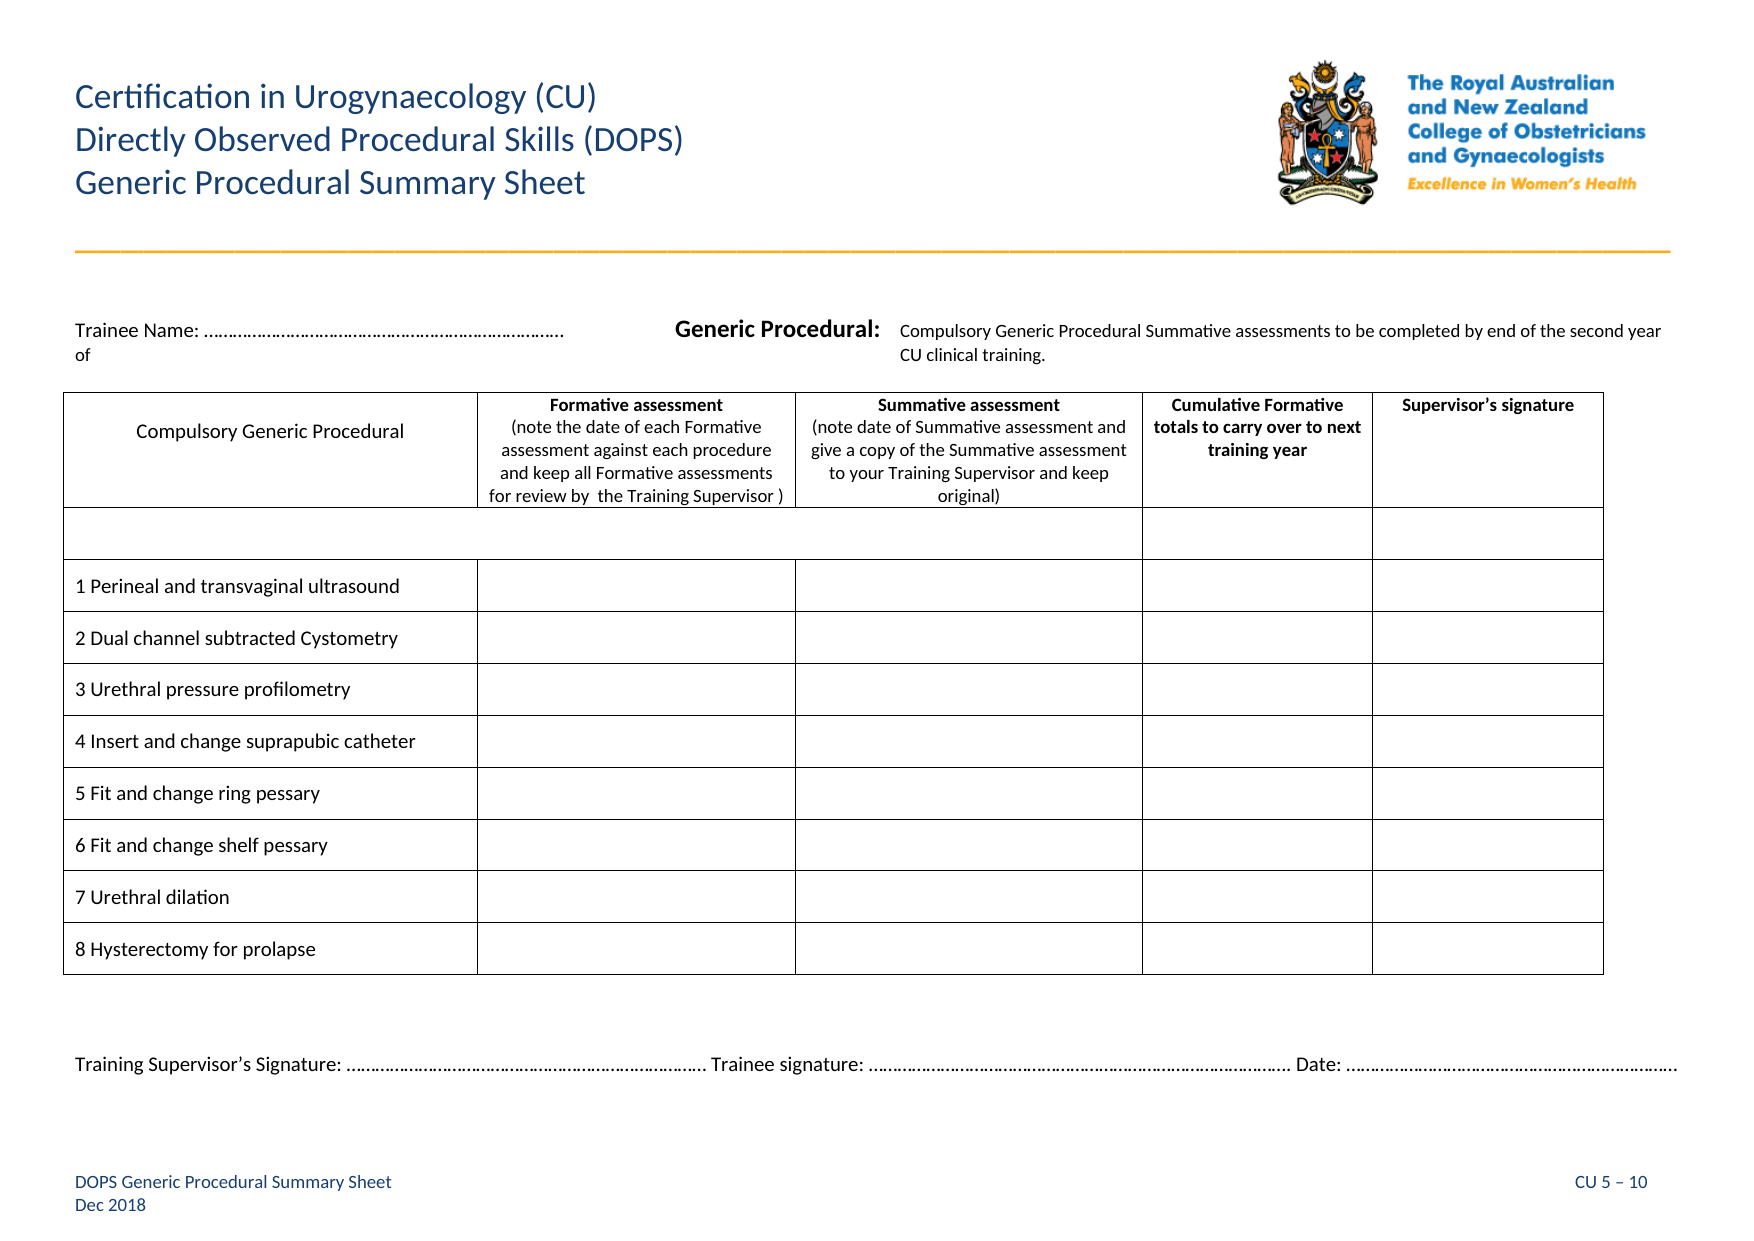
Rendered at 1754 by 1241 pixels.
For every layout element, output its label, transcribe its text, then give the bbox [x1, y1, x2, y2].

table_header Summative assessment (note date of Summative assessment and give a copy of the Summative assessment to your Training Supervisor and keep original) [796, 393, 1142, 507]
table_header Compulsory Generic Procedural [64, 393, 477, 507]
table_cell [1143, 508, 1372, 559]
table_cell [478, 820, 795, 870]
table_cell [1373, 560, 1603, 611]
table_cell 6 Fit and change shelf pessary [64, 820, 477, 870]
table_cell [796, 768, 1142, 818]
table_cell 7 Urethral dilation [64, 871, 477, 922]
table_cell [796, 871, 1142, 922]
table_cell [64, 508, 1142, 559]
table_cell [1373, 923, 1603, 974]
table_cell [1373, 664, 1603, 715]
table_cell 8 Hysterectomy for prolapse [64, 923, 477, 974]
table_cell 2 Dual channel subtracted Cystometry [64, 612, 477, 663]
table_cell [1373, 820, 1603, 870]
table_cell [1373, 716, 1603, 767]
table_cell [796, 560, 1142, 611]
table_cell [1373, 508, 1603, 559]
table_cell [478, 560, 795, 611]
table_cell [478, 923, 795, 974]
table_cell [796, 820, 1142, 870]
table_cell [1373, 768, 1603, 818]
table_cell [1373, 612, 1603, 663]
table_header Cumulative Formative totals to carry over to next training year [1143, 393, 1372, 507]
table_cell [1143, 820, 1372, 870]
table_cell [796, 664, 1142, 715]
table_cell 1 Perineal and transvaginal ultrasound [64, 560, 477, 611]
table_cell [1143, 716, 1372, 767]
table_cell [478, 768, 795, 818]
table_cell 4 Insert and change suprapubic catheter [64, 716, 477, 767]
table_cell [796, 716, 1142, 767]
table_cell [1143, 612, 1372, 663]
picture [1265, 58, 1664, 211]
table_header Formative assessment (note the date of each Formative assessment against each procedure and keep all Formative assessments for review by the Training Supervisor ) [478, 393, 795, 507]
table_cell [796, 612, 1142, 663]
table_cell [1143, 768, 1372, 818]
table_cell [478, 871, 795, 922]
table_cell [1373, 871, 1603, 922]
table_header Supervisor’s signature [1373, 393, 1603, 507]
table_cell [796, 923, 1142, 974]
table_cell [1143, 871, 1372, 922]
table_cell 5 Fit and change ring pessary [64, 768, 477, 818]
text Trainee Name: ………………………………………………………………… Generic Procedural: Compulsory Generic Procedural Summative assessments to be completed by end of the second year of CU clinical training. [75, 313, 1679, 366]
table_cell [1143, 560, 1372, 611]
table_cell [478, 716, 795, 767]
table_cell [1143, 923, 1372, 974]
table_cell [1143, 664, 1372, 715]
text Training Supervisor’s Signature: ………………………………………………………………… Trainee signature: ……………………………………………………………………………. Date: …………………………………………………………… [75, 1051, 1679, 1077]
table_cell [478, 664, 795, 715]
table_cell [478, 612, 795, 663]
table_cell 3 Urethral pressure profilometry [64, 664, 477, 715]
